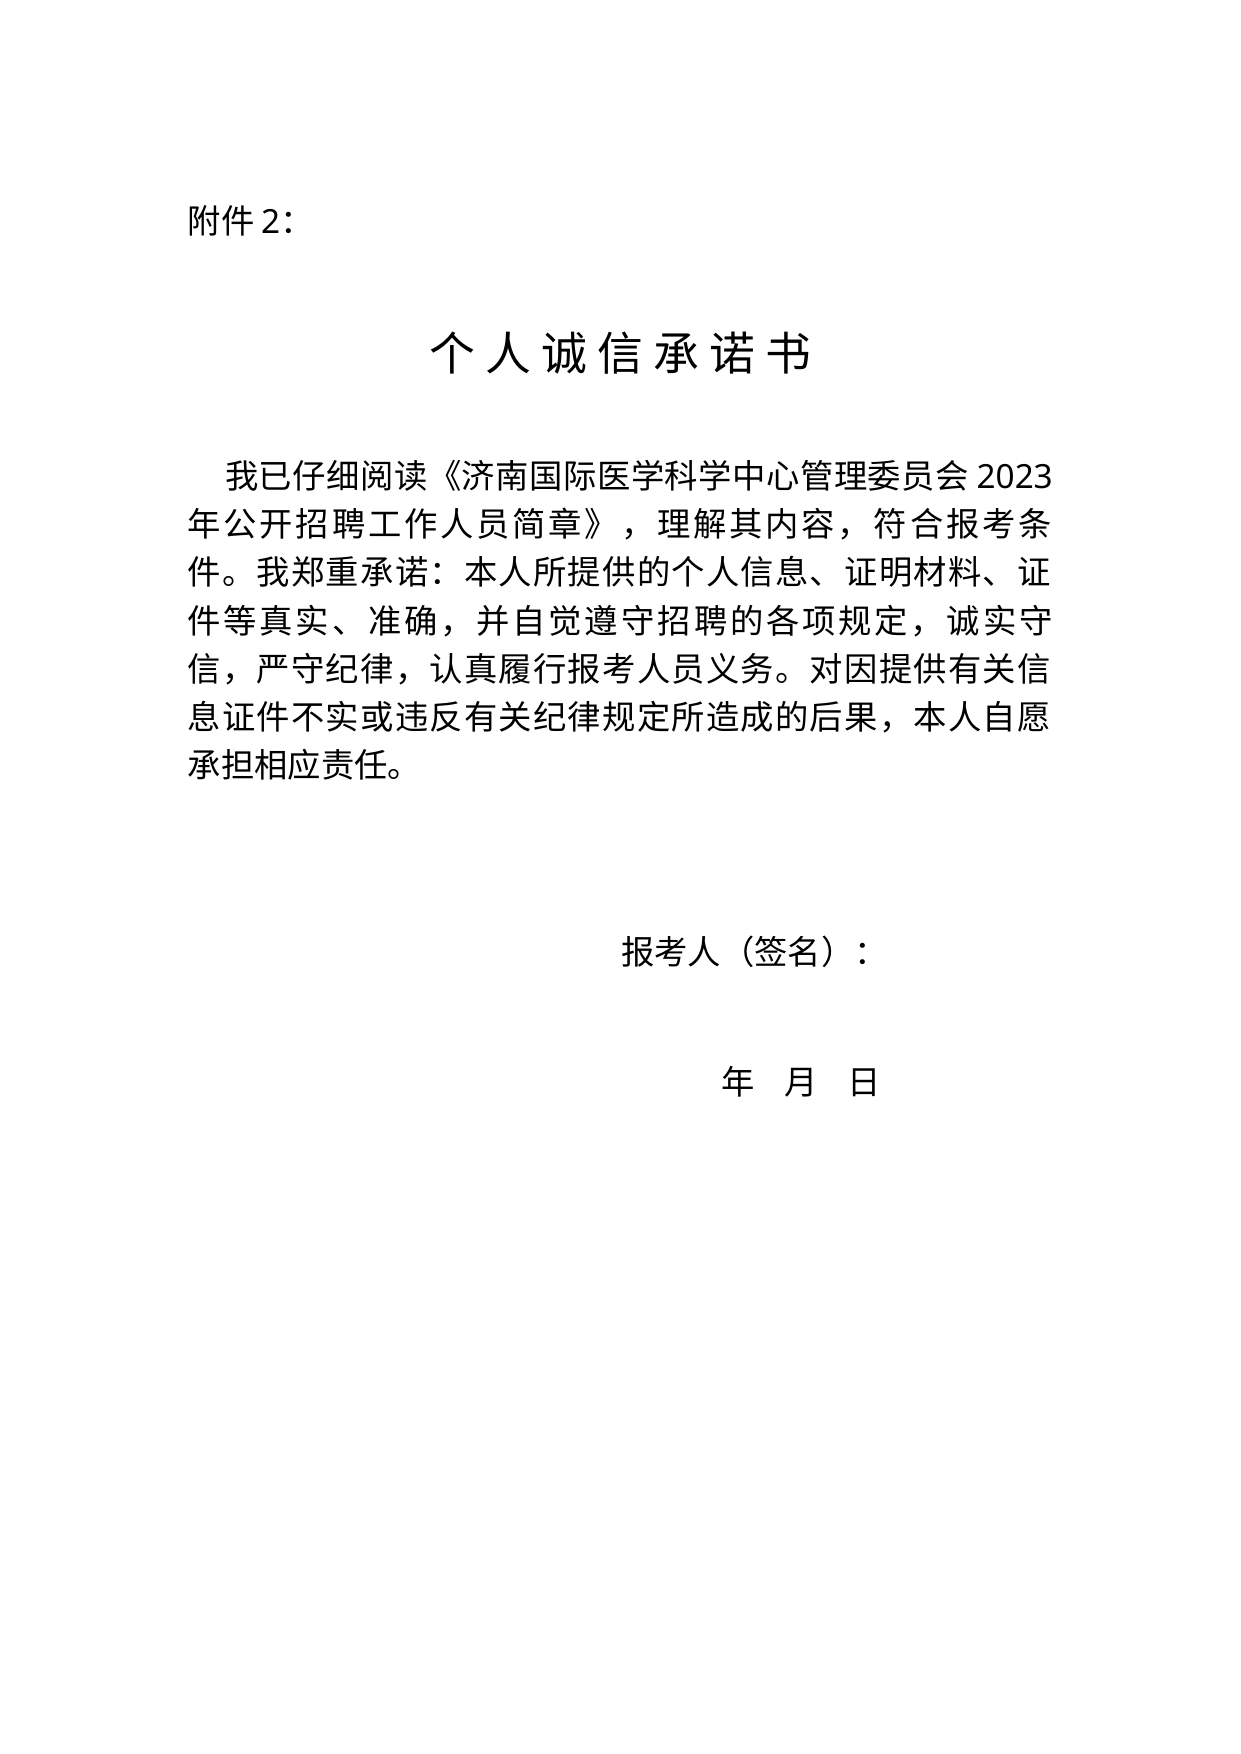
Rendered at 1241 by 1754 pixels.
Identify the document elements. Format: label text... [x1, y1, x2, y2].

text 附件2： [187, 187, 1053, 252]
text 年 月 日 [187, 1047, 1053, 1112]
text 个 人 诚 信 承 诺 书 [187, 302, 1053, 399]
text 报考人（签名）： [187, 917, 1053, 982]
text 我已仔细阅读《济南国际医学科学中心管理委员会2023年公开招聘工作人员简章》，理解其内容，符合报考条件。我郑重承诺：本人所提供的个人信息、证明材料、证件等真实、准确，并自觉遵守招聘的各项规定，诚实守信，严守纪律，认真履行报考人员义务。对因提供有关信息证件不实或违反有关纪律规定所造成的后果，本人自愿承担相应责任。 [187, 449, 1053, 787]
